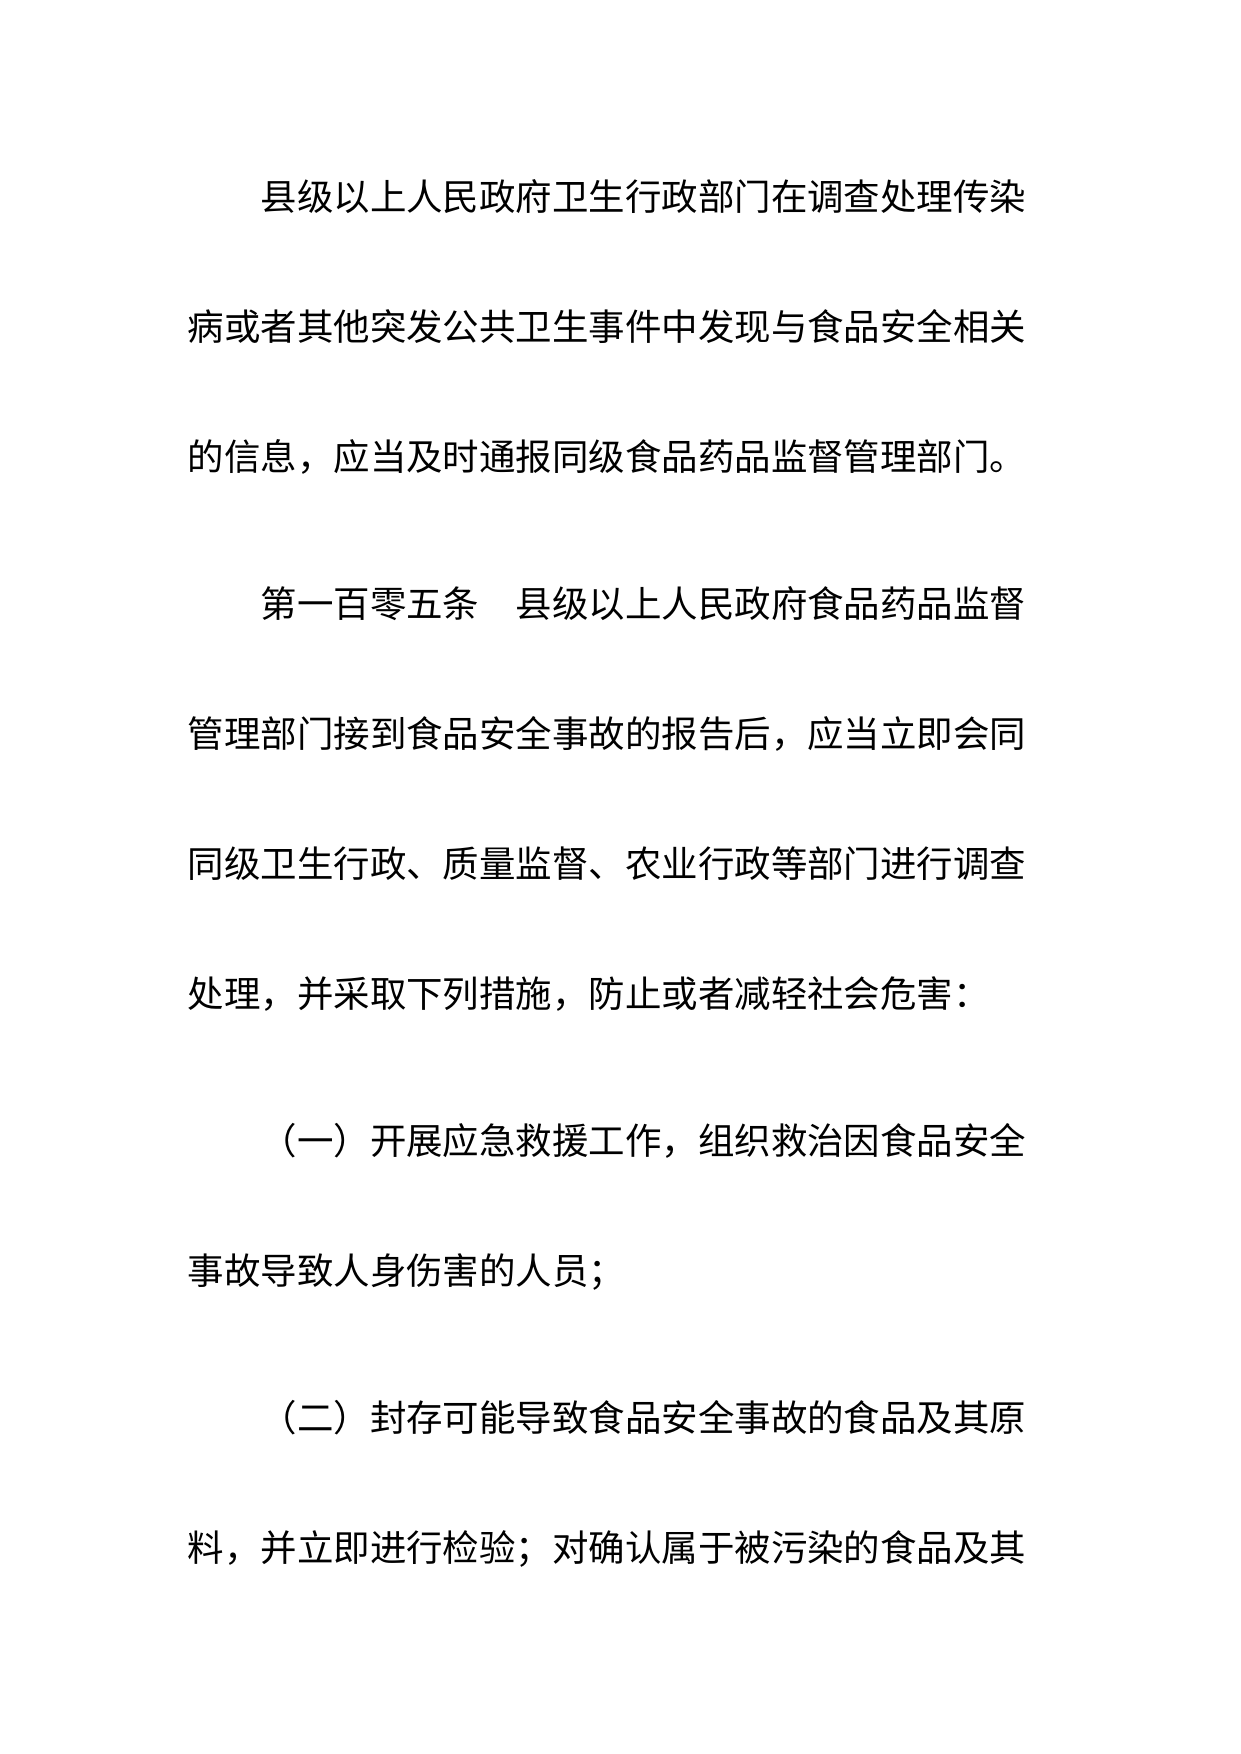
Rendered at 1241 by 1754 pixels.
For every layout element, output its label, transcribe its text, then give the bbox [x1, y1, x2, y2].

text 县级以上人民政府卫生行政部门在调查处理传染病或者其他突发公共卫生事件中发现与食品安全相关的信息，应当及时通报同级食品药品监督管理部门。 [187, 162, 1053, 487]
text 第一百零五条 县级以上人民政府食品药品监督管理部门接到食品安全事故的报告后，应当立即会同同级卫生行政、质量监督、农业行政等部门进行调查处理，并采取下列措施，防止或者减轻社会危害： [187, 569, 1053, 1024]
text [187, 1383, 1053, 1578]
text （一）开展应急救援工作，组织救治因食品安全事故导致人身伤害的人员； [187, 1106, 1053, 1301]
